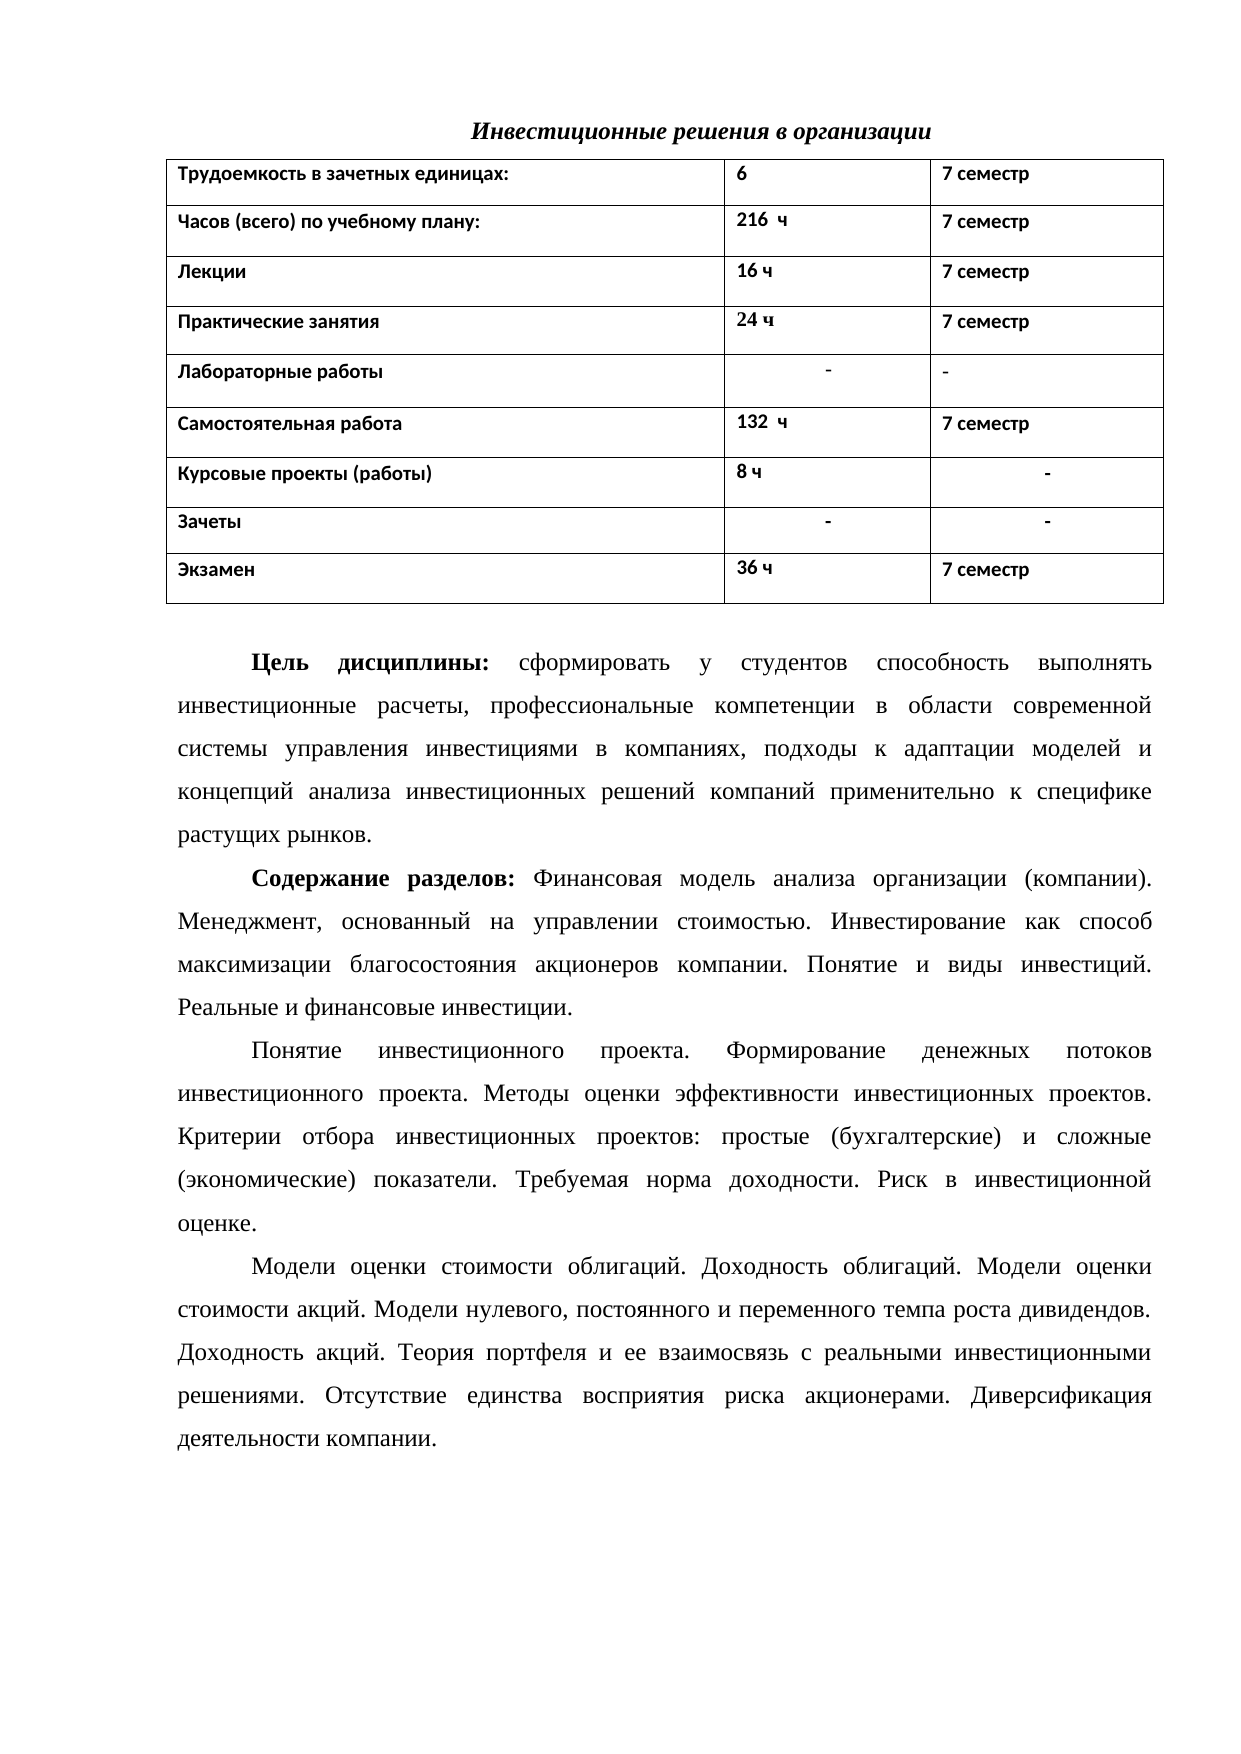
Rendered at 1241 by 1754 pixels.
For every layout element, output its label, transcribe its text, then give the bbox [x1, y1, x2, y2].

text Содержание разделов: Финансовая модель анализа организации (компании). Менеджмент, основанный на управлении стоимостью. Инвестирование как способ максимизации благосостояния акционеров компании. Понятие и виды инвестиций. Реальные и финансовые инвестиции. [177, 863, 1152, 1021]
table_cell Экзамен [167, 554, 724, 603]
table_cell 7 семестр [931, 257, 1163, 306]
table_cell 7 семестр [931, 307, 1163, 354]
table_header 6 [725, 160, 930, 205]
table_cell Часов (всего) по учебному плану: [167, 206, 724, 256]
table_cell 36 ч [725, 554, 930, 603]
table_cell 216 ч [725, 206, 930, 256]
table_cell Самостоятельная работа [167, 408, 724, 457]
table_cell Практические занятия [167, 307, 724, 354]
table_cell 7 семестр [931, 206, 1163, 256]
table_cell - [725, 508, 930, 553]
table_cell 8 ч [725, 458, 930, 507]
table_header Трудоемкость в зачетных единицах: [167, 160, 724, 205]
table_cell Лекции [167, 257, 724, 306]
text Модели оценки стоимости облигаций. Доходность облигаций. Модели оценки стоимости акций. Модели нулевого, постоянного и переменного темпа роста дивидендов. Доходность акций. Теория портфеля и ее взаимосвязь с реальными инвестиционными решениями. Отсутствие единства восприятия риска акционерами. Диверсификация деятельности компании. [177, 1251, 1152, 1452]
table_header 7 семестр [931, 160, 1163, 205]
table_cell Курсовые проекты (работы) [167, 458, 724, 507]
text Цель дисциплины: сформировать у студентов способность выполнять инвестиционные расчеты, профессиональные компетенции в области современной системы управления инвестициями в компаниях, подходы к адаптации моделей и концепций анализа инвестиционных решений компаний применительно к специфике растущих рынков. [177, 647, 1152, 848]
subtitle Инвестиционные решения в организации [471, 116, 1176, 145]
table_cell 16 ч [725, 257, 930, 306]
table_cell 7 семестр [931, 554, 1163, 603]
table_cell Зачеты [167, 508, 724, 553]
text Понятие инвестиционного проекта. Формирование денежных потоков инвестиционного проекта. Методы оценки эффективности инвестиционных проектов. Критерии отбора инвестиционных проектов: простые (бухгалтерские) и сложные (экономические) показатели. Требуемая норма доходности. Риск в инвестиционной оценке. [177, 1035, 1152, 1236]
table_cell - [725, 355, 930, 407]
table_cell - [931, 355, 1163, 407]
table_cell 132 ч [725, 408, 930, 457]
table_cell - [931, 508, 1163, 553]
table_cell 24 ч [725, 307, 930, 354]
table_cell 7 семестр [931, 408, 1163, 457]
table_cell - [931, 458, 1163, 507]
table_cell Лабораторные работы [167, 355, 724, 407]
